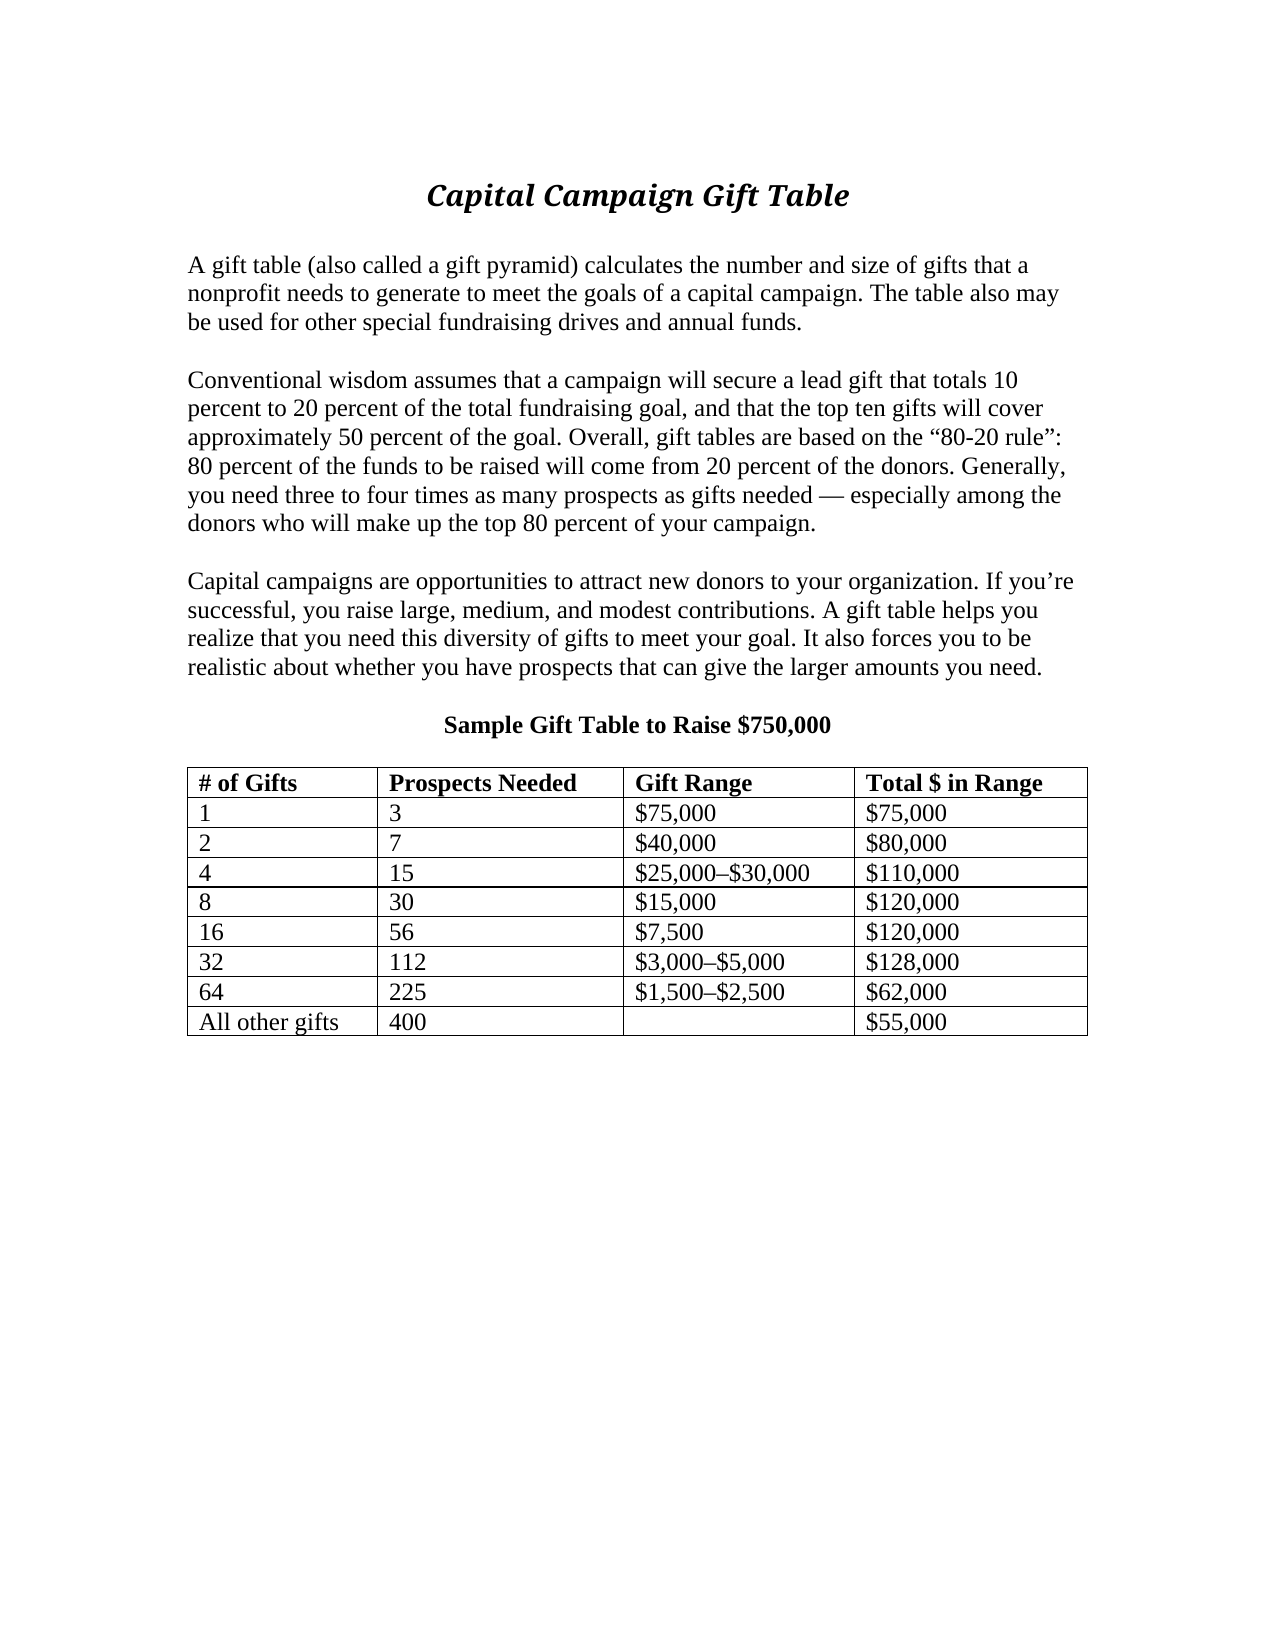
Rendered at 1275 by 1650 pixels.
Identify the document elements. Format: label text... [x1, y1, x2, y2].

table_header Total $ in Range [855, 768, 1087, 797]
table_cell 3 [378, 798, 623, 827]
table_cell 15 [378, 858, 623, 886]
table_cell 8 [188, 888, 377, 916]
table_cell $40,000 [624, 828, 854, 857]
table_cell All other gifts [188, 1007, 377, 1035]
table_cell $120,000 [855, 888, 1087, 916]
table_cell 1 [188, 798, 377, 827]
table_cell 2 [188, 828, 377, 857]
table_header # of Gifts [188, 768, 377, 797]
table_cell $25,000–$30,000 [624, 858, 854, 886]
table_cell 225 [378, 977, 623, 1006]
table_cell 7 [378, 828, 623, 857]
subtitle Capital Campaign Gift Table [187, 175, 1087, 215]
table_cell 56 [378, 917, 623, 946]
table_cell 64 [188, 977, 377, 1006]
table_cell $80,000 [855, 828, 1087, 857]
table_cell $3,000–$5,000 [624, 947, 854, 976]
table_cell $75,000 [624, 798, 854, 827]
table_cell $62,000 [855, 977, 1087, 1006]
table_cell $120,000 [855, 917, 1087, 946]
table_header Gift Range [624, 768, 854, 797]
table_cell $110,000 [855, 858, 1087, 886]
text Capital campaigns are opportunities to attract new donors to your organization. If you’re successful, you raise large, medium, and modest contributions. A gift table helps you realize that you need this diversity of gifts to meet your goal. It also forces you to be realistic about whether you have prospects that can give the larger amounts you need. [187, 566, 1087, 681]
table_cell 32 [188, 947, 377, 976]
table_cell $15,000 [624, 888, 854, 916]
table_cell $7,500 [624, 917, 854, 946]
table_cell $75,000 [855, 798, 1087, 827]
table_cell $55,000 [855, 1007, 1087, 1035]
table_cell [624, 1007, 854, 1035]
table_cell 4 [188, 858, 377, 886]
table_cell 112 [378, 947, 623, 976]
table_header Prospects Needed [378, 768, 623, 797]
table_cell $1,500–$2,500 [624, 977, 854, 1006]
text Sample Gift Table to Raise $750,000 [187, 710, 1087, 738]
table_cell 16 [188, 917, 377, 946]
table_cell 30 [378, 888, 623, 916]
text A gift table (also called a gift pyramid) calculates the number and size of gifts that a nonprofit needs to generate to meet the goals of a capital campaign. The table also may be used for other special fundraising drives and annual funds. [187, 250, 1087, 336]
table_cell $128,000 [855, 947, 1087, 976]
text Conventional wisdom assumes that a campaign will secure a lead gift that totals 10 percent to 20 percent of the total fundraising goal, and that the top ten gifts will cover approximately 50 percent of the goal. Overall, gift tables are based on the “80-20 rule”: 80 percent of the funds to be raised will come from 20 percent of the donors. Generally, you need three to four times as many prospects as gifts needed — especially among the donors who will make up the top 80 percent of your campaign. [187, 365, 1087, 537]
table_cell 400 [378, 1007, 623, 1035]
